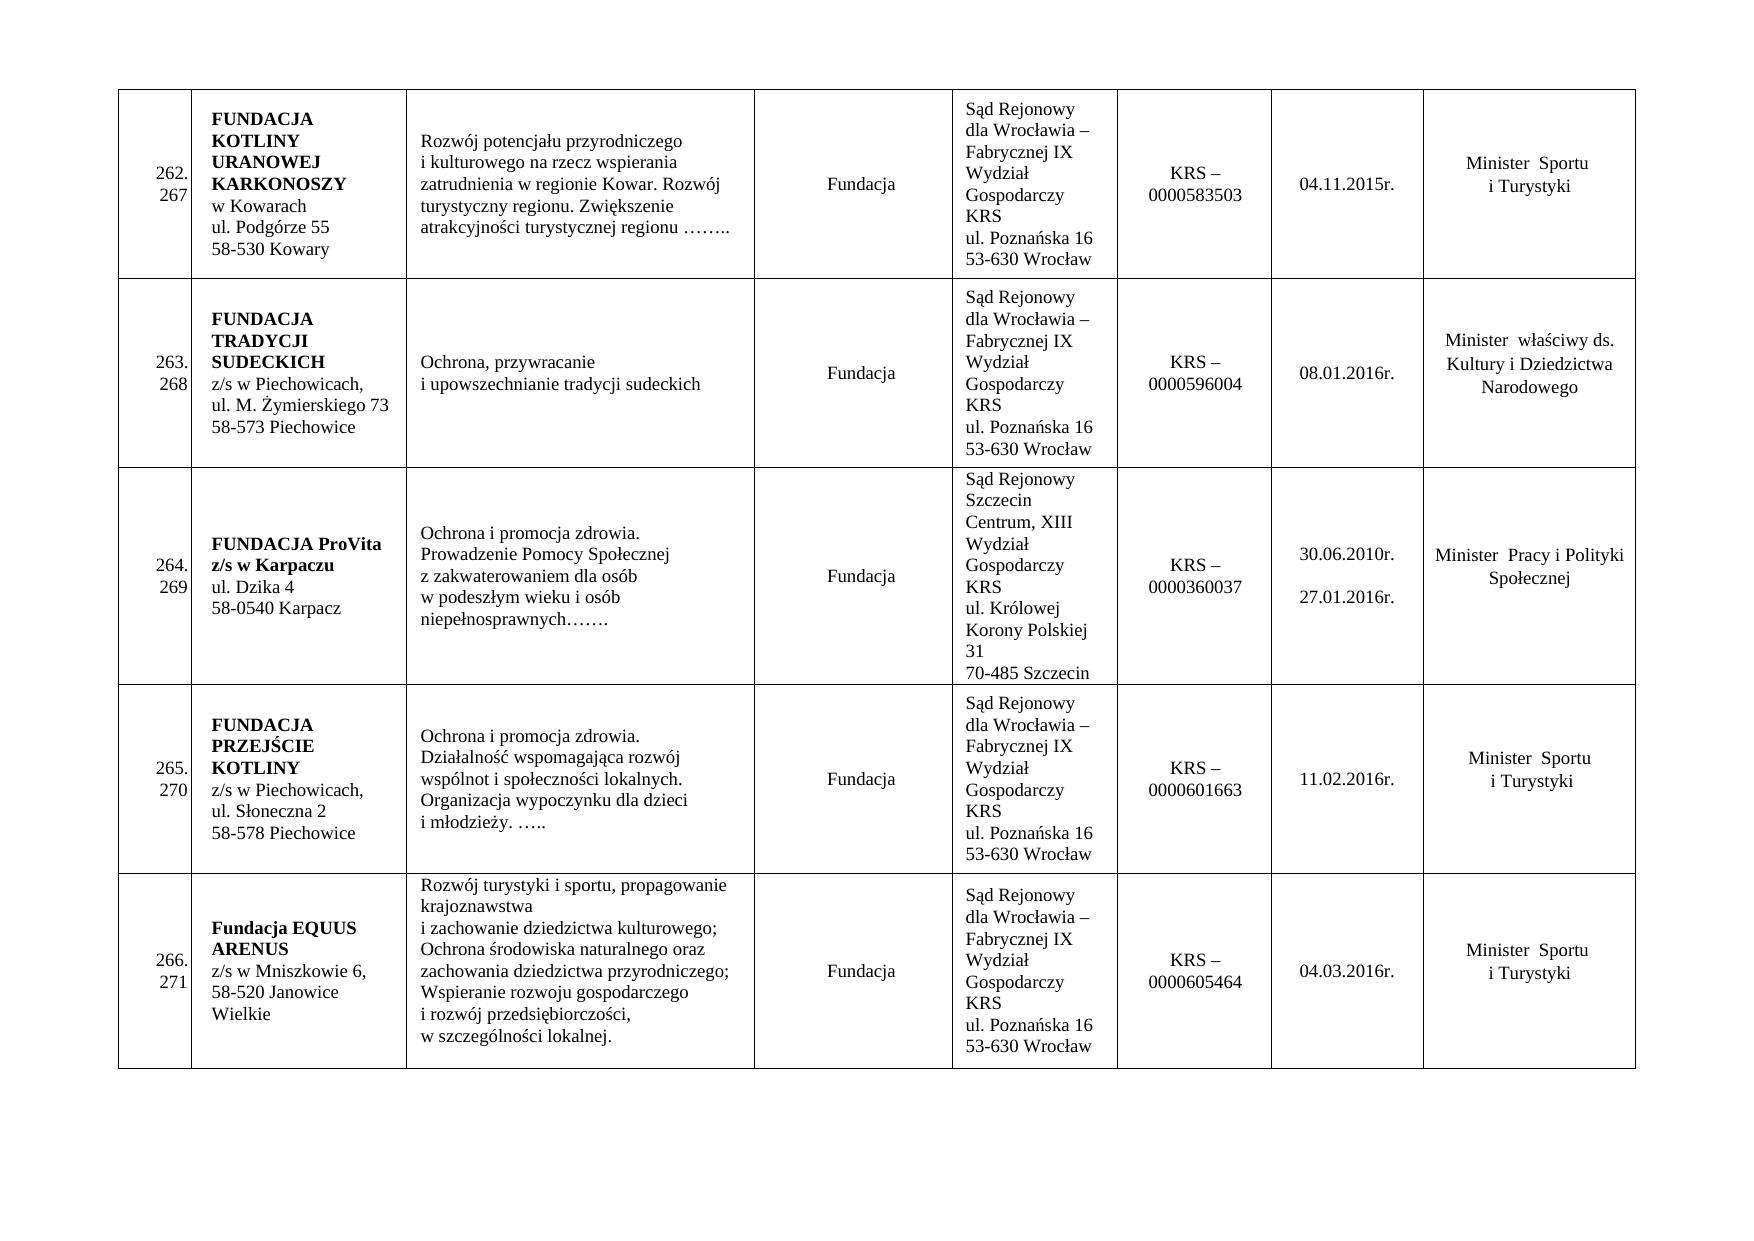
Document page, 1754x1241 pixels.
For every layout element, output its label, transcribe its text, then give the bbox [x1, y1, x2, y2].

table_cell 04.11.2015r. [1272, 90, 1423, 278]
table_cell FUNDACJA TRADYCJI SUDECKICH z/s w Piechowicach, ul. M. Żymierskiego 73 58-573 Piechowice [192, 279, 406, 467]
table_cell KRS – 0000360037 [1118, 468, 1271, 683]
table_cell 30.06.2010r. 27.01.2016r. [1272, 468, 1423, 683]
table_cell 04.03.2016r. [1272, 874, 1423, 1068]
table_cell Minister Sportu i Turystyki [1424, 685, 1635, 872]
table_cell 271 [119, 874, 191, 1068]
table_cell Minister Pracy i Polityki Społecznej [1424, 468, 1635, 683]
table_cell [953, 874, 1117, 1068]
table_cell 269 [119, 468, 191, 683]
table_cell Ochrona i promocja zdrowia. Działalność wspomagająca rozwój wspólnot i społeczności lokalnych. Organizacja wypoczynku dla dzieci i młodzieży. ….. [407, 685, 754, 872]
table_cell Fundacja [755, 279, 952, 467]
table_cell FUNDACJA KOTLINY URANOWEJ KARKONOSZY w Kowarach ul. Podgórze 55 58-530 Kowary [192, 90, 406, 278]
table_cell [953, 90, 1117, 278]
table_cell Fundacja [755, 90, 952, 278]
table_cell Rozwój turystyki i sportu, propagowanie krajoznawstwa i zachowanie dziedzictwa kulturowego; Ochrona środowiska naturalnego oraz zachowania dziedzictwa przyrodniczego; Wspieranie rozwoju gospodarczego i rozwój przedsiębiorczości, w szczególności lokalnej. [407, 874, 754, 1068]
table_cell Fundacja [755, 468, 952, 683]
table_cell Minister właściwy ds. Kultury i Dziedzictwa Narodowego [1424, 279, 1635, 467]
table_cell Fundacja [755, 874, 952, 1068]
table_cell FUNDACJA PRZEJŚCIE KOTLINY z/s w Piechowicach, ul. Słoneczna 2 58-578 Piechowice [192, 685, 406, 872]
table_cell Sąd Rejonowy dla Wrocławia – Fabrycznej IX Wydział Gospodarczy KRS ul. Poznańska 16 53-630 Wrocław [953, 279, 1117, 467]
table_cell Rozwój potencjału przyrodniczego i kulturowego na rzecz wspierania zatrudnienia w regionie Kowar. Rozwój turystyczny regionu. Zwiększenie atrakcyjności turystycznej regionu …….. [407, 90, 754, 278]
table_cell KRS – 0000583503 [1118, 90, 1271, 278]
table_cell 267 [119, 90, 191, 278]
table_cell KRS – 0000605464 [1118, 874, 1271, 1068]
table_cell Sąd Rejonowy dla Wrocławia – Fabrycznej IX Wydział Gospodarczy KRS ul. Poznańska 16 53-630 Wrocław [953, 685, 1117, 872]
table_cell Sąd Rejonowy Szczecin Centrum, XIII Wydział Gospodarczy KRS ul. Królowej Korony Polskiej 31 70-485 Szczecin [953, 468, 1117, 683]
table_cell KRS – 0000596004 [1118, 279, 1271, 467]
table_cell Minister Sportu i Turystyki [1424, 874, 1635, 1068]
table_cell 268 [119, 279, 191, 467]
table_cell 270 [119, 685, 191, 872]
table_cell Minister Sportu i Turystyki [1424, 90, 1635, 278]
table_cell FUNDACJA ProVita z/s w Karpaczu ul. Dzika 4 58-0540 Karpacz [192, 468, 406, 683]
table_cell Fundacja [755, 685, 952, 872]
table_cell Ochrona, przywracanie i upowszechnianie tradycji sudeckich [407, 279, 754, 467]
table_cell 08.01.2016r. [1272, 279, 1423, 467]
table_cell Ochrona i promocja zdrowia. Prowadzenie Pomocy Społecznej z zakwaterowaniem dla osób w podeszłym wieku i osób niepełnosprawnych……. [407, 468, 754, 683]
table_cell Fundacja EQUUS ARENUS z/s w Mniszkowie 6, 58-520 Janowice Wielkie [192, 874, 406, 1068]
table_cell KRS – 0000601663 [1118, 685, 1271, 872]
table_cell 11.02.2016r. [1272, 685, 1423, 872]
